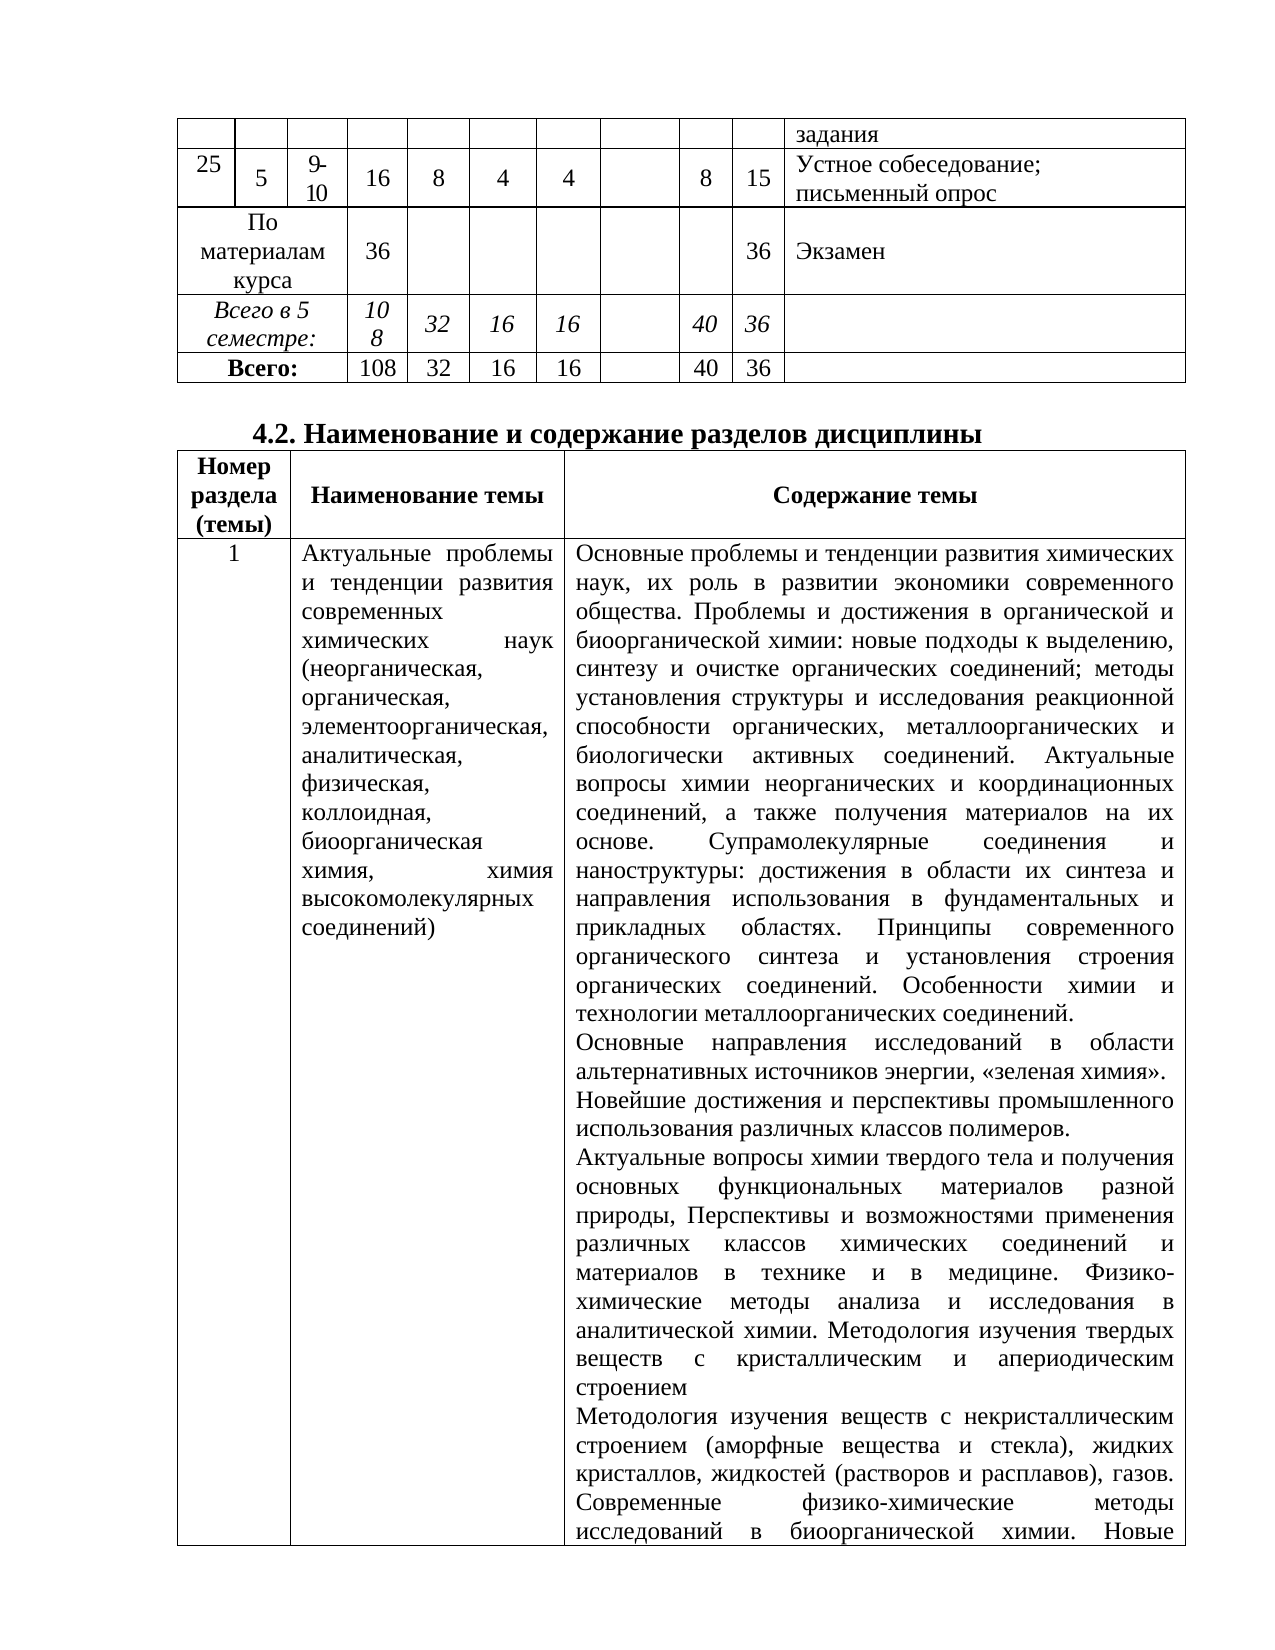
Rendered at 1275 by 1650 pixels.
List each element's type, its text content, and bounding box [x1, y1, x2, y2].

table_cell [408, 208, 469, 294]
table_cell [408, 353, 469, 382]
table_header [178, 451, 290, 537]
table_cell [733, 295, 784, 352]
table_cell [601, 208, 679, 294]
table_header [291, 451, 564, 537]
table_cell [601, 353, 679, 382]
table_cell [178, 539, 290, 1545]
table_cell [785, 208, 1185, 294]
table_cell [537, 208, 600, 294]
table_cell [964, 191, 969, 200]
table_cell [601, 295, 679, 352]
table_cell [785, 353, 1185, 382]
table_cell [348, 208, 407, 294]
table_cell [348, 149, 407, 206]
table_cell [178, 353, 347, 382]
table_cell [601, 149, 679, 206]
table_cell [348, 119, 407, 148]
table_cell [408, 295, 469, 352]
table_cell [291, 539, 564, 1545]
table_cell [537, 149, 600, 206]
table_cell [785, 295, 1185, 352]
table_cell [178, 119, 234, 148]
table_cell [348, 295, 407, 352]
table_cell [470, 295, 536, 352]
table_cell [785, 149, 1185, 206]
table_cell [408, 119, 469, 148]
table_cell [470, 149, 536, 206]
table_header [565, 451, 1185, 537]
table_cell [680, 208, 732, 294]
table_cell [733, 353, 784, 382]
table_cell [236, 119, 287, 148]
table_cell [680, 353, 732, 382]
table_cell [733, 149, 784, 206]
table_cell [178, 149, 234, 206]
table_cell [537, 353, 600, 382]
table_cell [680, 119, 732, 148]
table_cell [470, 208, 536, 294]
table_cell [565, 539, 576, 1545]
text 4.2. Наименование и содержание разделов дисциплины [177, 417, 1186, 450]
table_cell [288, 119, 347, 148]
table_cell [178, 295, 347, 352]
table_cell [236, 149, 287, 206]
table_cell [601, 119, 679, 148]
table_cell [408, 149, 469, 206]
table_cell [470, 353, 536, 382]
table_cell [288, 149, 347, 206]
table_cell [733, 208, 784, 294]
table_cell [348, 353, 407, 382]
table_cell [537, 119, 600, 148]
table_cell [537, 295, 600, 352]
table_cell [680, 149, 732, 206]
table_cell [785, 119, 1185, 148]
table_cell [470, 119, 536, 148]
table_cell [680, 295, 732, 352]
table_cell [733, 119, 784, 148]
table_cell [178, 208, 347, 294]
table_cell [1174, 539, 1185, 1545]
